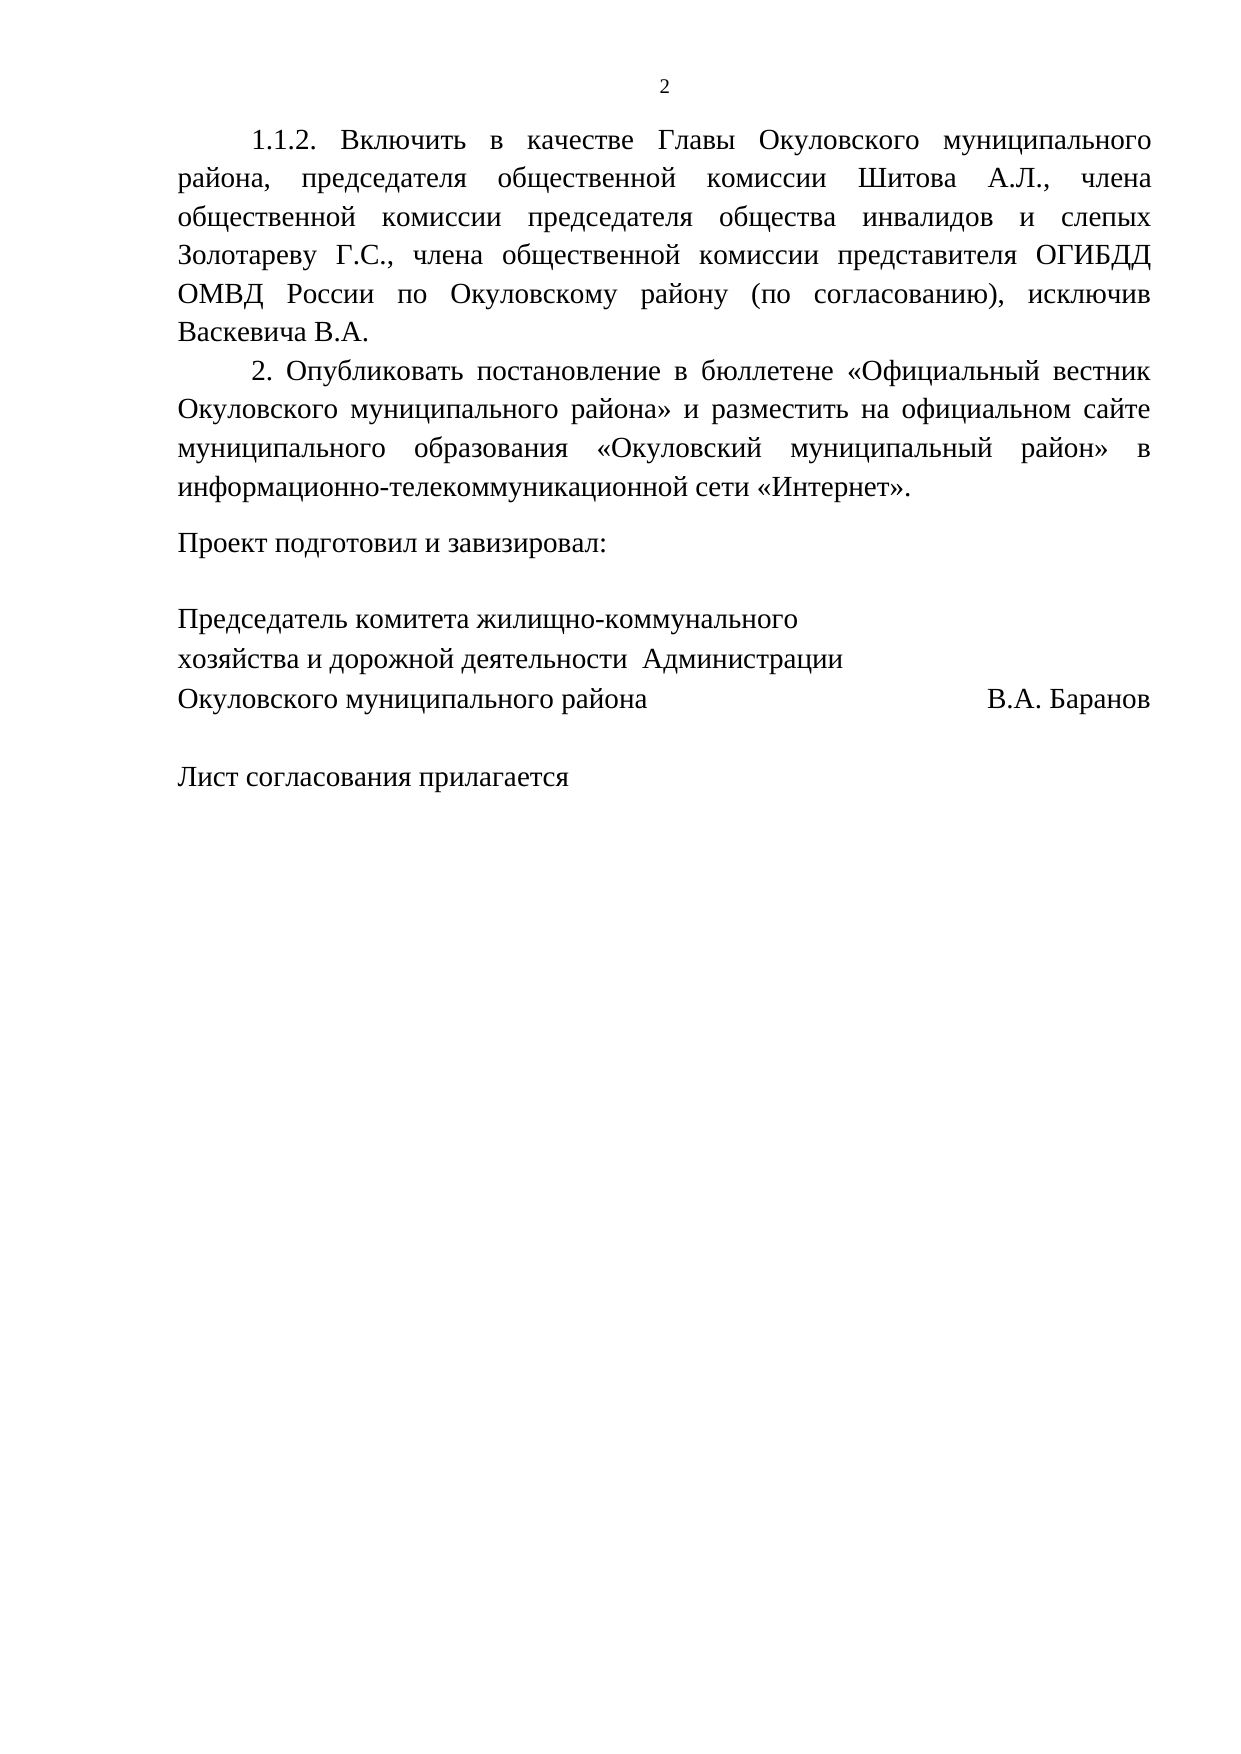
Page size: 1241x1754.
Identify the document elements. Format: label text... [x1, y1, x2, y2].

text 2. Опубликовать постановление в бюллетене «Официальный вестник Окуловского муниципального района» и разместить на официальном сайте муниципального образования «Окуловский муниципальный район» в информационно-телекоммуникационной сети «Интернет». [177, 353, 1152, 502]
text Проект подготовил и завизировал: [177, 532, 1152, 557]
text Лист согласования прилагается [177, 759, 1152, 793]
text Окуловского муниципального района В.А. Баранов [177, 686, 1152, 713]
text хозяйства и дорожной деятельности Администрации [177, 647, 1152, 674]
text Председатель комитета жилищно-коммунального [177, 607, 1152, 634]
text 1.1.2. Включить в качестве Главы Окуловского муниципального района, председателя общественной комиссии Шитова А.Л., члена общественной комиссии председателя общества инвалидов и слепых Золотареву Г.С., члена общественной комиссии представителя ОГИБДД ОМВД России по Окуловскому району (по согласованию), исключив Васкевича В.А. [177, 122, 1152, 348]
